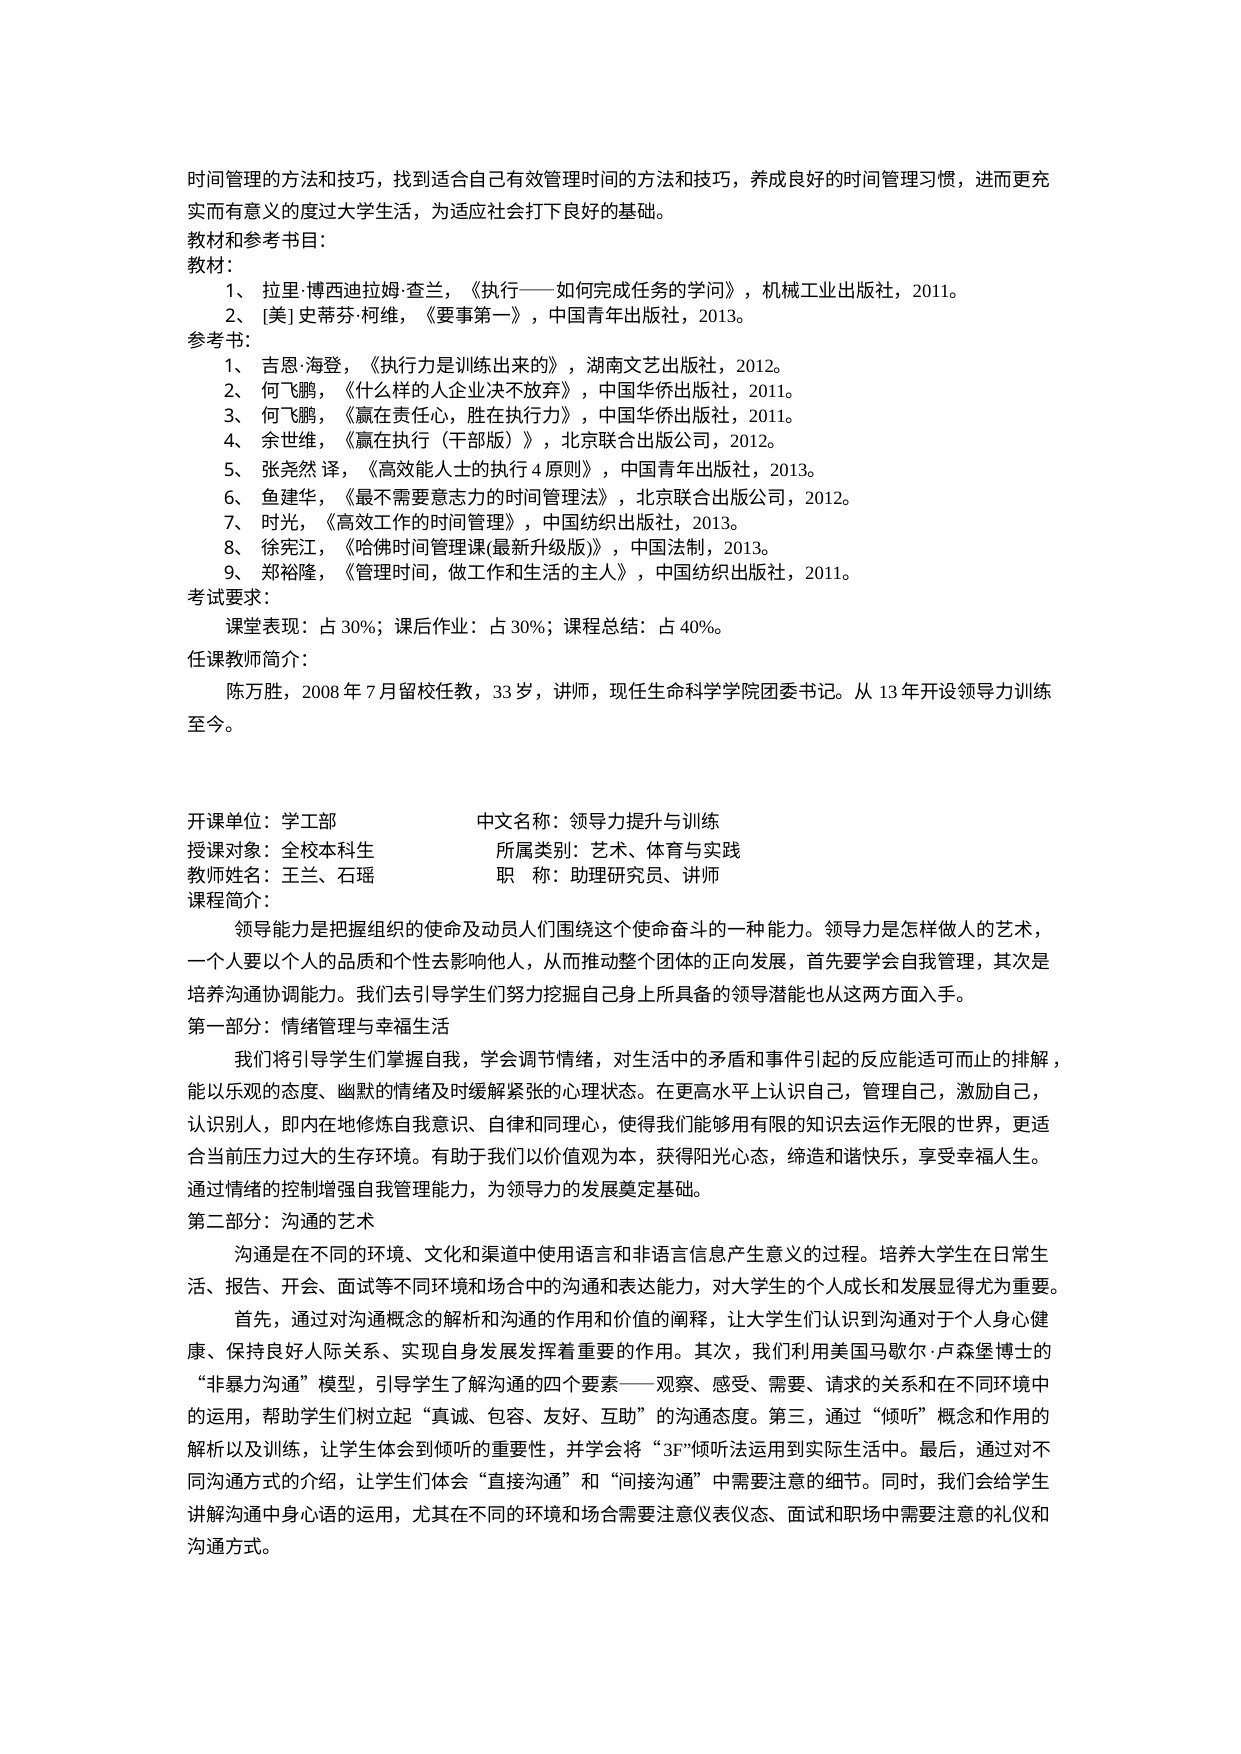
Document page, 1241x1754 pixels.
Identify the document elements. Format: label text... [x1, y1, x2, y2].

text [187, 162, 1053, 227]
list 何飞鹏，《什么样的人企业决不放弃》，中国华侨出版社，2011。 [224, 377, 1053, 402]
list 拉里·博西迪拉姆·查兰，《执行——如何完成任务的学问》，机械工业出版社，2011。 [225, 277, 1053, 302]
list 鱼建华，《最不需要意志力的时间管理法》，北京联合出版公司，2012。 [224, 484, 1053, 509]
list 余世维，《赢在执行（干部版）》，北京联合出版公司，2012。 [224, 427, 1053, 452]
list 徐宪江，《哈佛时间管理课(最新升级版)》，中国法制，2013。 [224, 534, 1053, 559]
text 我们将引导学生们掌握自我，学会调节情绪，对生活中的矛盾和事件引起的反应能适可而止的排解，能以乐观的态度、幽默的情绪及时缓解紧张的心理状态。在更高水平上认识自己，管理自己，激励自己，认识别人，即内在地修炼自我意识、自律和同理心，使得我们能够用有限的知识去运作无限的世界，更适合当前压力过大的生存环境。有助于我们以价值观为本，获得阳光心态，缔造和谐快乐，享受幸福人生。通过情绪的控制增强自我管理能力，为领导力的发展奠定基础。 [187, 1042, 1053, 1204]
list 郑裕隆，《管理时间，做工作和生活的主人》，中国纺织出版社，2011。 [224, 559, 1053, 584]
text 教材： [187, 252, 1053, 277]
text 任课教师简介： [187, 642, 1053, 674]
text 教材和参考书目： [187, 227, 1053, 252]
text 教师姓名：王兰、石瑶 职 称：助理研究员、讲师 [187, 862, 1053, 887]
text 陈万胜，2008年7月留校任教，33岁，讲师，现任生命科学学院团委书记。从13年开设领导力训练至今。 [187, 674, 1053, 739]
text 首先，通过对沟通概念的解析和沟通的作用和价值的阐释，让大学生们认识到沟通对于个人身心健康、保持良好人际关系、实现自身发展发挥着重要的作用。其次，我们利用美国马歇尔·卢森堡博士的“非暴力沟通”模型，引导学生了解沟通的四个要素——观察、感受、需要、请求的关系和在不同环境中的运用，帮助学生们树立起“真诚、包容、友好、互助”的沟通态度。第三，通过“倾听”概念和作用的解析以及训练，让学生体会到倾听的重要性，并学会将“3F”倾听法运用到实际生活中。最后，通过对不同沟通方式的介绍，让学生们体会“直接沟通”和“间接沟通”中需要注意的细节。同时，我们会给学生讲解沟通中身心语的运用，尤其在不同的环境和场合需要注意仪表仪态、面试和职场中需要注意的礼仪和沟通方式。 [187, 1302, 1053, 1562]
text 第一部分：情绪管理与幸福生活 [187, 1009, 1053, 1042]
text 课程简介： [187, 887, 1053, 912]
text 考试要求： [187, 584, 1053, 609]
list 吉恩·海登，《执行力是训练出来的》，湖南文艺出版社，2012。 [224, 352, 1053, 377]
text 沟通是在不同的环境、文化和渠道中使用语言和非语言信息产生意义的过程。培养大学生在日常生活、报告、开会、面试等不同环境和场合中的沟通和表达能力，对大学生的个人成长和发展显得尤为重要。 [187, 1237, 1053, 1302]
text 参考书： [187, 327, 1053, 352]
list 何飞鹏，《赢在责任心，胜在执行力》，中国华侨出版社，2011。 [224, 402, 1053, 427]
text 授课对象：全校本科生 所属类别：艺术、体育与实践 [187, 837, 1053, 862]
text 课堂表现：占30%；课后作业：占30%；课程总结：占40%。 [187, 609, 1053, 642]
list [美] 史蒂芬·柯维，《要事第一》，中国青年出版社，2013。 [225, 302, 1053, 327]
text 领导能力是把握组织的使命及动员人们围绕这个使命奋斗的一种能力。领导力是怎样做人的艺术，一个人要以个人的品质和个性去影响他人，从而推动整个团体的正向发展，首先要学会自我管理，其次是培养沟通协调能力。我们去引导学生们努力挖掘自己身上所具备的领导潜能也从这两方面入手。 [187, 912, 1053, 1009]
text 开课单位：学工部 中文名称：领导力提升与训练 [187, 804, 1053, 837]
text 第二部分：沟通的艺术 [187, 1204, 1053, 1237]
list 张尧然 译，《高效能人士的执行4原则》，中国青年出版社，2013。 [224, 452, 1053, 484]
list 时光，《高效工作的时间管理》，中国纺织出版社，2013。 [224, 509, 1053, 534]
